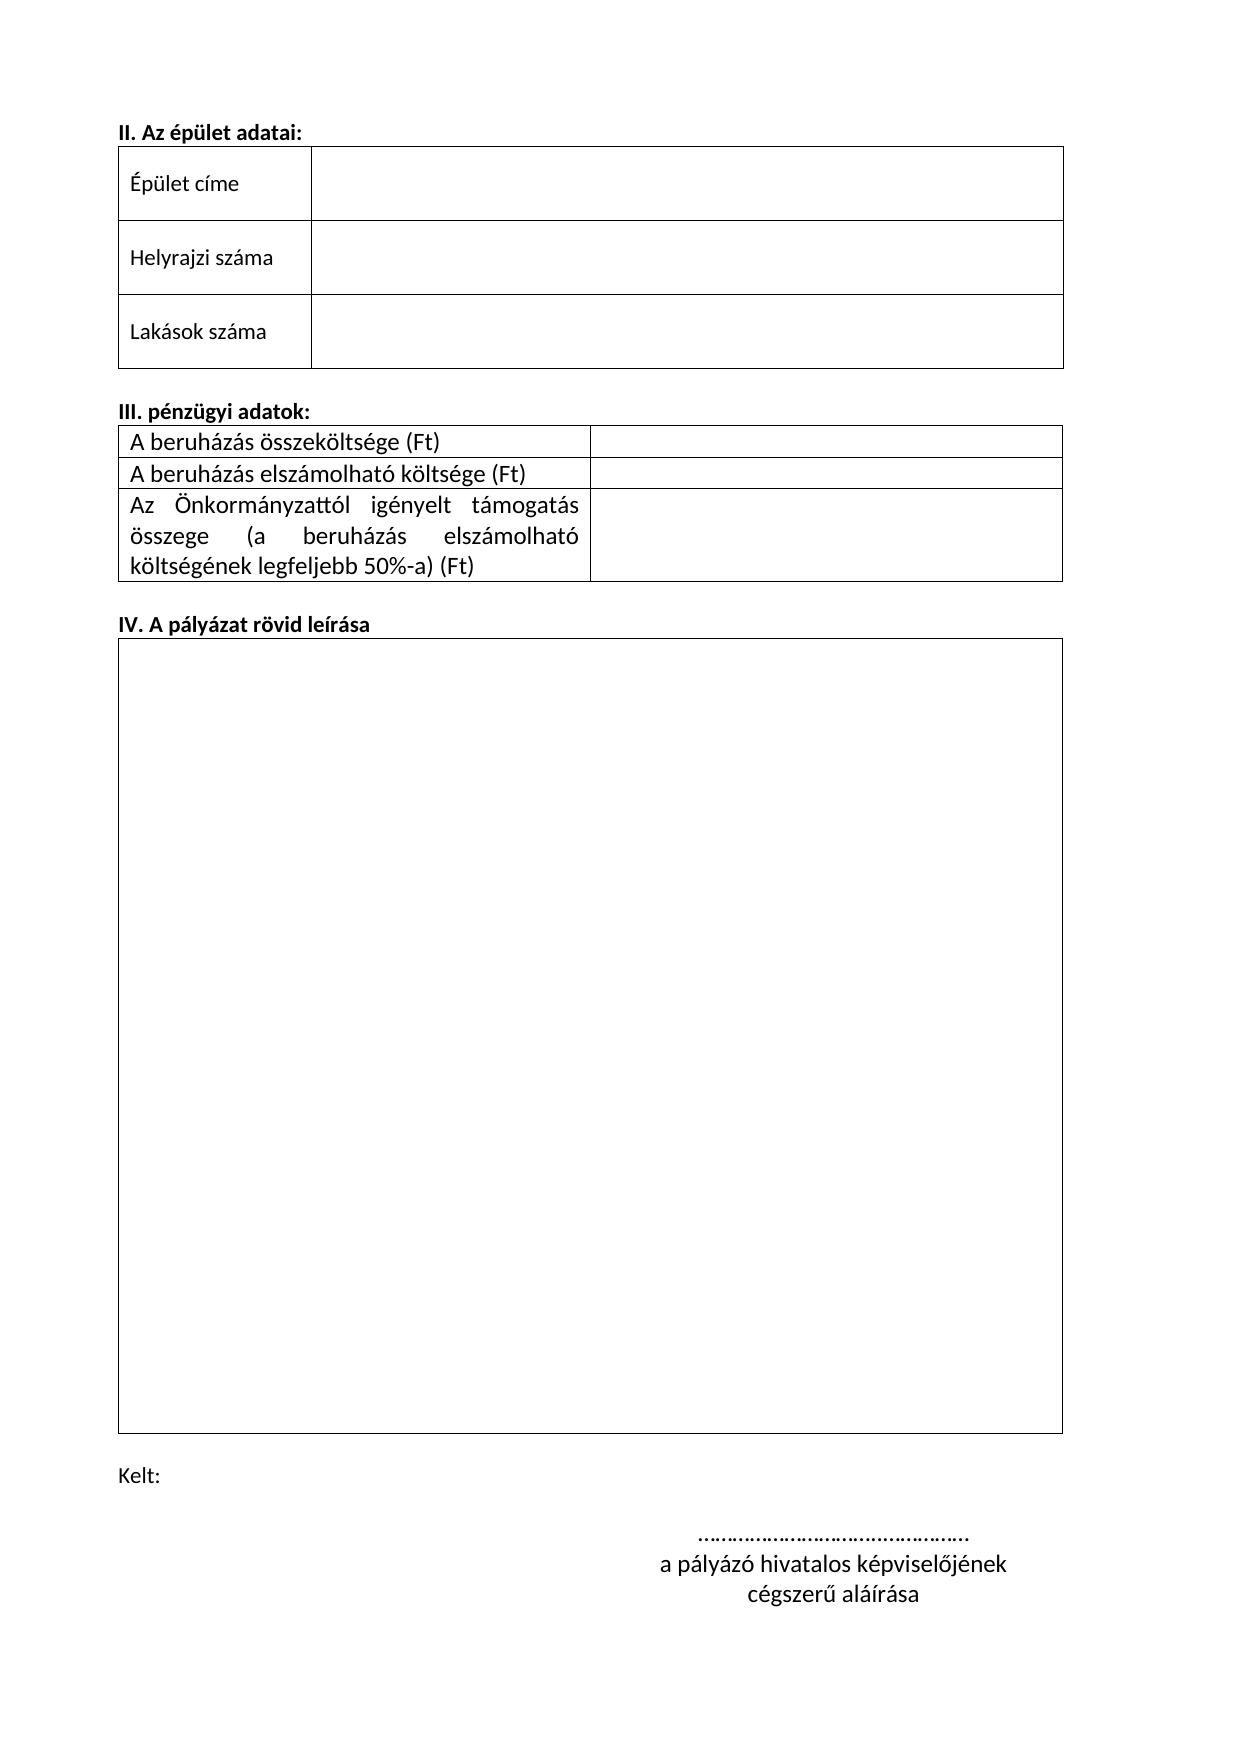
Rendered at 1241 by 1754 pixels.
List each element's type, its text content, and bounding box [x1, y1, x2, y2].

table_header Épület címe [119, 147, 311, 220]
text IV. A pályázat rövid leírása [118, 610, 1122, 638]
text III. pénzügyi adatok: [118, 397, 1122, 425]
table_cell Helyrajzi száma [119, 221, 311, 294]
table_header A beruházás összeköltsége (Ft) [119, 426, 590, 457]
table_header [119, 639, 1062, 1432]
table_cell A beruházás elszámolható költsége (Ft) [119, 458, 590, 488]
table_header [312, 147, 1063, 220]
table_cell Az Önkormányzattól igényelt támogatás összege (a beruházás elszámolható költségének legfeljebb 50%-a) (Ft) [119, 489, 590, 581]
table_cell [312, 221, 1063, 294]
text Kelt: [118, 1462, 1122, 1489]
table_header [591, 426, 1062, 457]
text II. Az épület adatai: [118, 118, 1122, 146]
table_cell [312, 295, 1063, 368]
table_cell Lakások száma [119, 295, 311, 368]
table_cell [591, 489, 1062, 581]
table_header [605, 1518, 1062, 1609]
table_cell [591, 458, 1062, 488]
